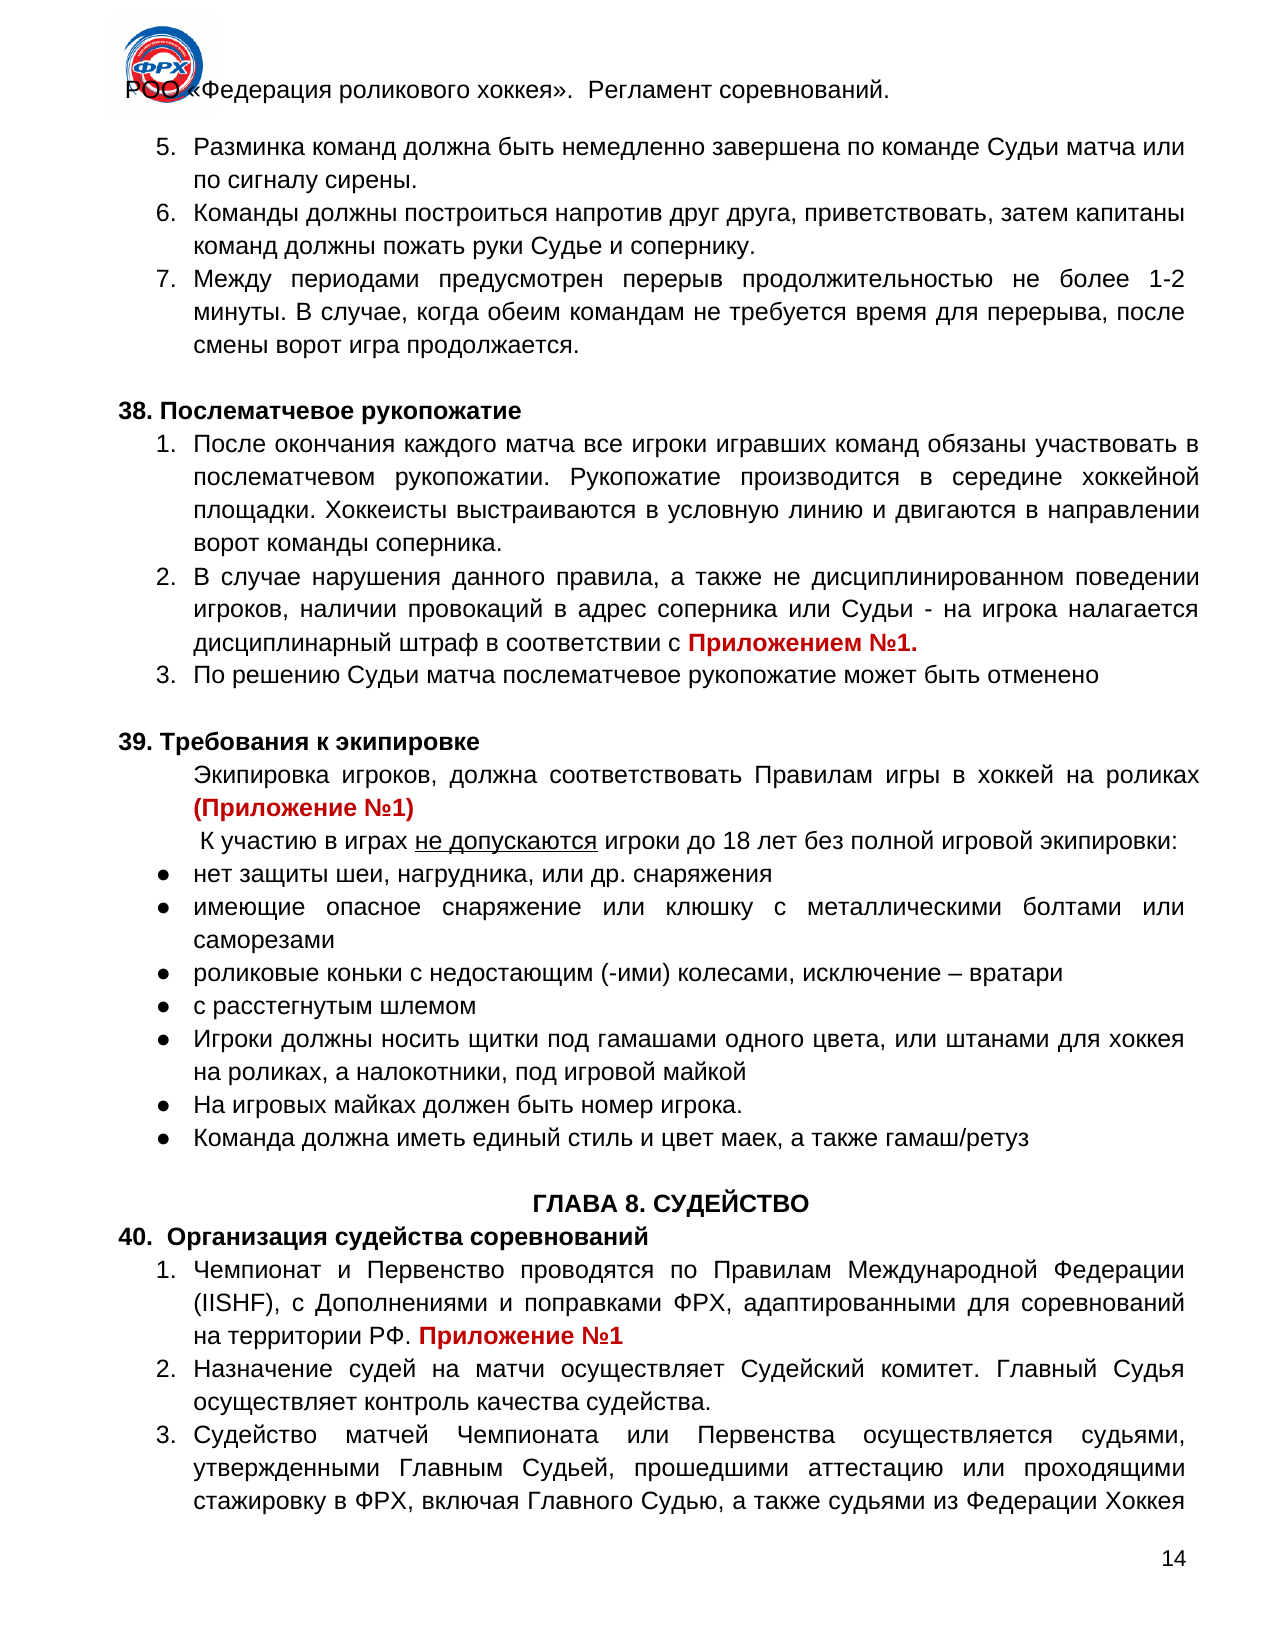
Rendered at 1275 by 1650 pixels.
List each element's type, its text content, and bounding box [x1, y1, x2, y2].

list Между периодами предусмотрен перерыв продолжительностью не более 1-2 минуты. В случае, когда обеим командам не требуется время для перерыва, после смены ворот игра продолжается. [156, 264, 1186, 359]
list По решению Судьи матча послематчевое рукопожатие может быть отменено [156, 661, 1201, 689]
list В случае нарушения данного правила, а также не дисциплинированном поведении игроков, наличии провокаций в адрес соперника или Судьи - на игрока налагается дисциплинарный штраф в соответствии с Приложением №1. [156, 561, 1201, 656]
list нет защиты шеи, нагрудника, или др. снаряжения [156, 859, 1186, 887]
list с расстегнутым шлемом [156, 991, 1186, 1019]
list имеющие опасное снаряжение или клюшку с металлическими болтами или саморезами [156, 892, 1186, 953]
list Команды должны построиться напротив друг друга, приветствовать, затем капитаны команд должны пожать руки Судье и сопернику. [156, 198, 1186, 260]
text К участию в играх не допускаются игроки до 18 лет без полной игровой экипировки: [193, 826, 1201, 854]
list На игровых майках должен быть номер игрока. [156, 1090, 1186, 1118]
text ГЛАВА 8. СУДЕЙСТВО [156, 1189, 1186, 1218]
list Игроки должны носить щитки под гамашами одного цвета, или штанами для хоккея на роликах, а налокотники, под игровой майкой [156, 1024, 1186, 1086]
text 40. Организация судейства соревнований [118, 1222, 1186, 1251]
list Назначение судей на матчи осуществляет Судейский комитет. Главный Судья осуществляет контроль качества судейства. [156, 1354, 1186, 1416]
picture [108, 12, 219, 117]
list Разминка команд должна быть немедленно завершена по команде Судьи матча или по сигналу сирены. [156, 132, 1186, 194]
list Чемпионат и Первенство проводятся по Правилам Международной Федерации (IISHF), с Дополнениями и поправками ФРХ, адаптированными для соревнований на территории РФ. Приложение №1 [156, 1255, 1186, 1350]
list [156, 1420, 1186, 1515]
list Команда должна иметь единый стиль и цвет маек, а также гамаш/ретуз [156, 1123, 1186, 1152]
text 39. Требования к экипировке [118, 727, 1186, 755]
list роликовые коньки с недостающим (-ими) колесами, исключение – вратари [156, 958, 1186, 986]
text Экипировка игроков, должна соответствовать Правилам игры в хоккей на роликах (Приложение №1) [193, 759, 1201, 821]
list После окончания каждого матча все игроки игравших команд обязаны участвовать в послематчевом рукопожатии. Рукопожатие производится в середине хоккейной площадки. Хоккеисты выстраиваются в условную линию и двигаются в направлении ворот команды соперника. [156, 429, 1201, 557]
text 38. Послематчевое рукопожатие [118, 396, 1186, 425]
